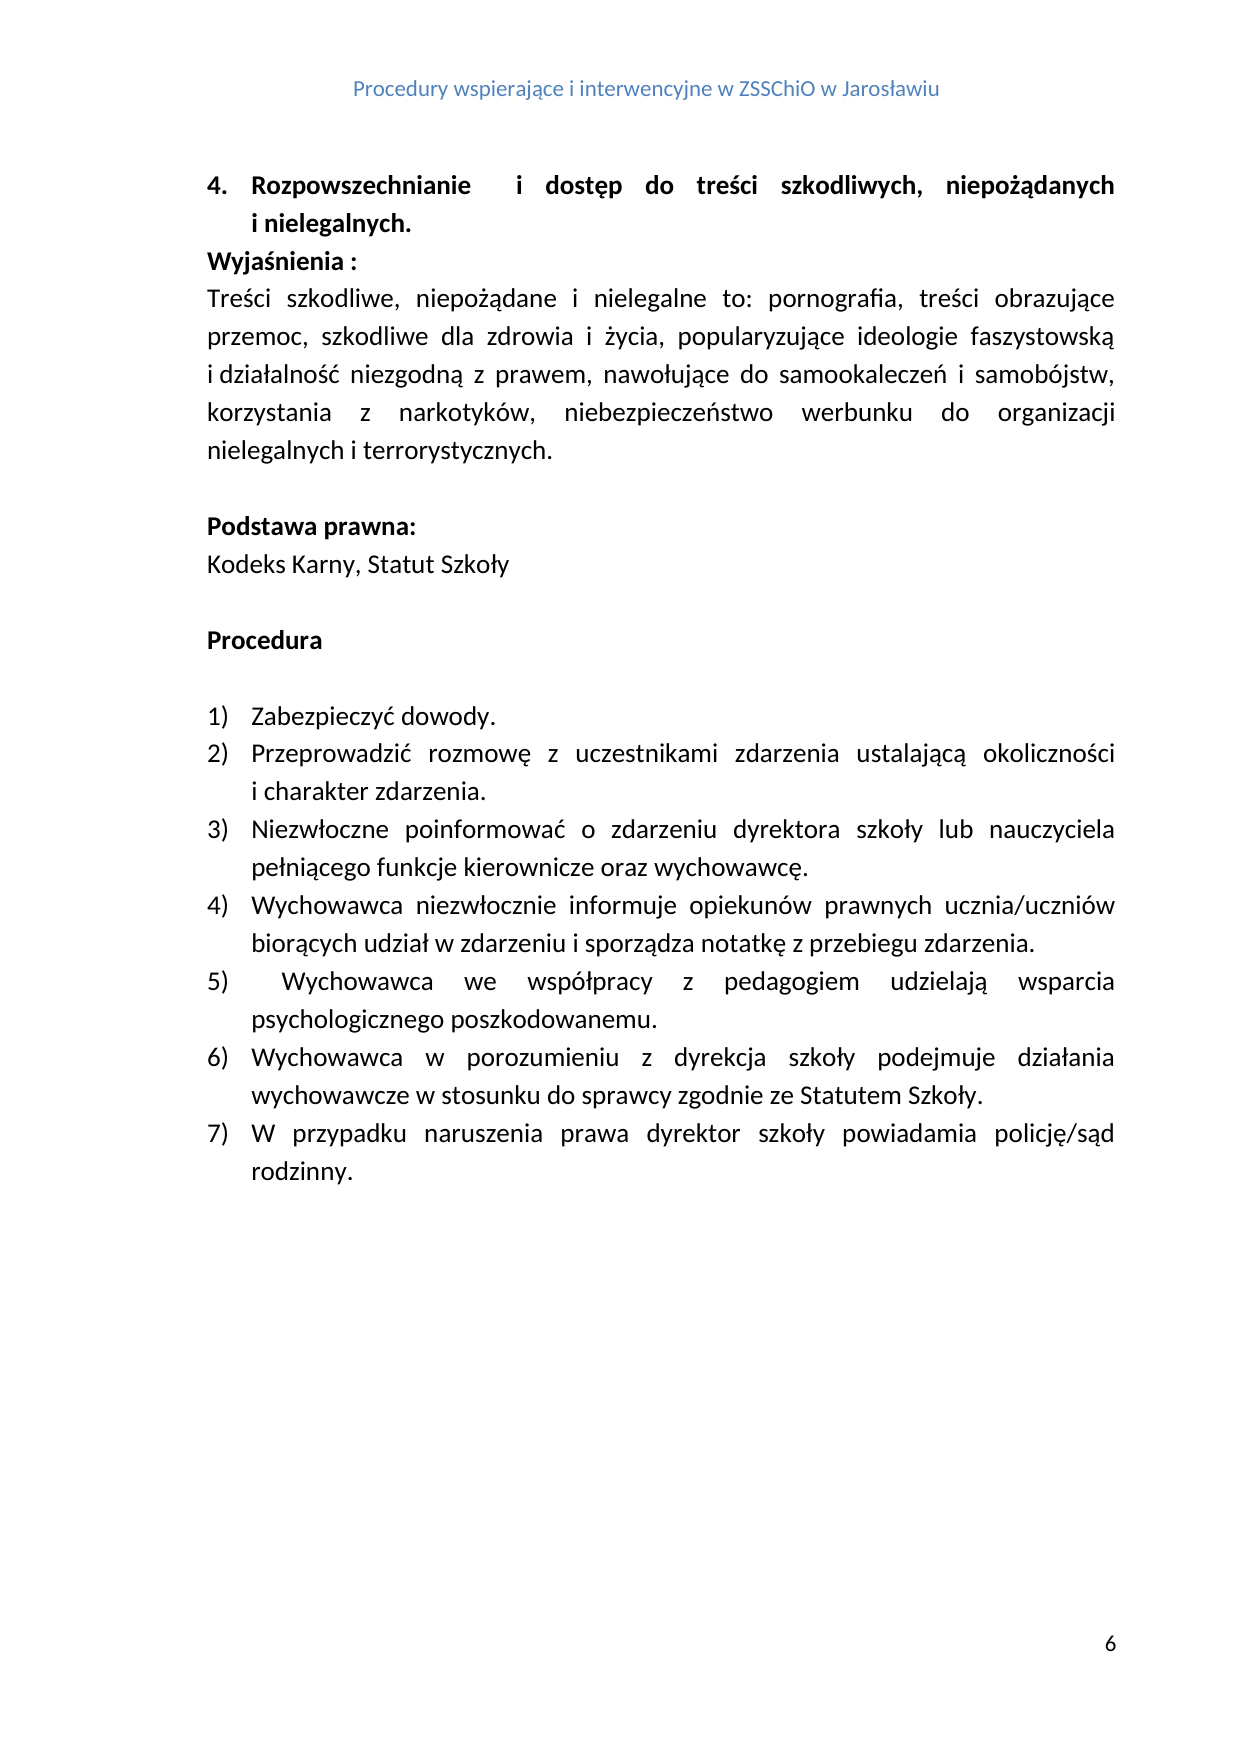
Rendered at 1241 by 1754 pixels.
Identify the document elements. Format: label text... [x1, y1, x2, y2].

list Wychowawca niezwłocznie informuje opiekunów prawnych ucznia/uczniów biorących udział w zdarzeniu i sporządza notatkę z przebiegu zdarzenia. [207, 888, 1116, 959]
list Przeprowadzić rozmowę z uczestnikami zdarzenia ustalającą okoliczności i charakter zdarzenia. [207, 737, 1116, 807]
text Wyjaśnienia : [207, 244, 1116, 277]
list Wychowawca w porozumieniu z dyrekcja szkoły podejmuje działania wychowawcze w stosunku do sprawcy zgodnie ze Statutem Szkoły. [207, 1040, 1116, 1111]
text Procedura [207, 623, 1116, 656]
text Podstawa prawna: [207, 509, 1116, 542]
list Wychowawca we współpracy z pedagogiem udzielają wsparcia psychologicznego poszkodowanemu. [207, 964, 1116, 1035]
list Niezwłoczne poinformować o zdarzeniu dyrektora szkoły lub nauczyciela pełniącego funkcje kierownicze oraz wychowawcę. [207, 812, 1116, 883]
text Kodeks Karny, Statut Szkoły [207, 547, 1116, 580]
list Rozpowszechnianie i dostęp do treści szkodliwych, niepożądanych i nielegalnych. [207, 168, 1116, 239]
list Zabezpieczyć dowody. [207, 699, 1116, 732]
list W przypadku naruszenia prawa dyrektor szkoły powiadamia policję/sąd rodzinny. [207, 1116, 1116, 1187]
text Treści szkodliwe, niepożądane i nielegalne to: pornografia, treści obrazujące przemoc, szkodliwe dla zdrowia i życia, popularyzujące ideologie faszystowską i działalność niezgodną z prawem, nawołujące do samookaleczeń i samobójstw, korzystania z narkotyków, niebezpieczeństwo werbunku do organizacji nielegalnych i terrorystycznych. [207, 282, 1116, 466]
